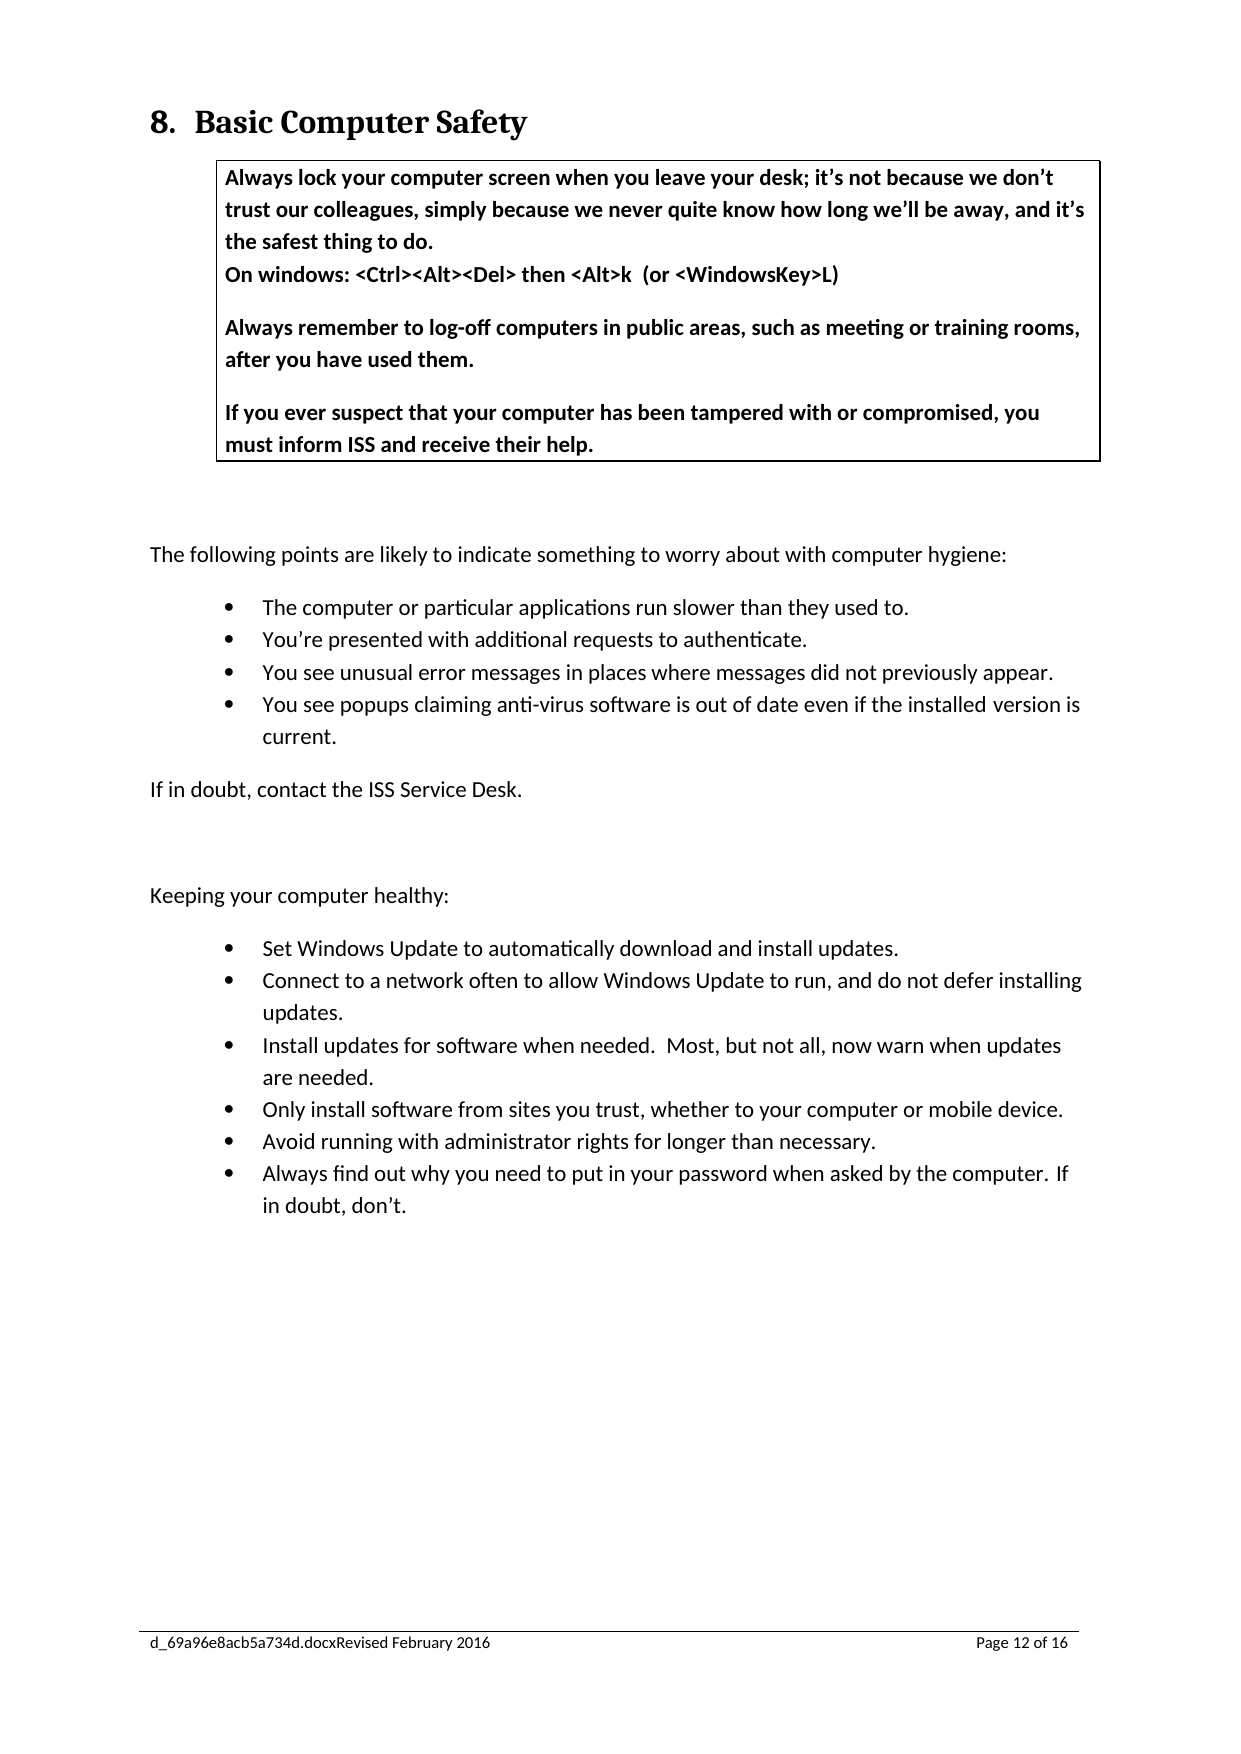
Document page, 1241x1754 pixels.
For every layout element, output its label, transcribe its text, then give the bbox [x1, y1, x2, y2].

subtitle Basic Computer Safety [150, 103, 1090, 142]
list You see unusual error messages in places where messages did not previously appear. [225, 658, 1090, 686]
text Keeping your computer healthy: [150, 881, 1090, 909]
list The computer or particular applications run slower than they used to. [225, 593, 1090, 621]
list You see popups claiming anti-virus software is out of date even if the installed version is current. [225, 690, 1090, 750]
list Set Windows Update to automatically download and install updates. [225, 934, 1090, 962]
text If in doubt, contact the ISS Service Desk. [150, 775, 1090, 803]
list Avoid running with administrator rights for longer than necessary. [225, 1127, 1090, 1155]
list You’re presented with additional requests to authenticate. [225, 626, 1090, 653]
text Always lock your computer screen when you leave your desk; it’s not because we don’t trust our colleagues, simply because we never quite know how long we’ll be away, and it’s the safest thing to do. On windows: <Ctrl><Alt><Del> then <Alt>k (or <WindowsKey>L) [217, 161, 1099, 288]
text Always remember to log-off computers in public areas, such as meeting or training rooms, after you have used them. [217, 309, 1099, 373]
list Install updates for software when needed. Most, but not all, now warn when updates are needed. [225, 1031, 1090, 1091]
text The following points are likely to indicate something to worry about with computer hygiene: [150, 540, 1090, 568]
list Connect to a network often to allow Windows Update to run, and do not defer installing updates. [225, 966, 1090, 1027]
text If you ever suspect that your computer has been tampered with or compromised, you must inform ISS and receive their help. [217, 395, 1099, 460]
list Only install software from sites you trust, whether to your computer or mobile device. [225, 1095, 1090, 1123]
list Always find out why you need to put in your password when asked by the computer. If in doubt, don’t. [225, 1159, 1090, 1220]
